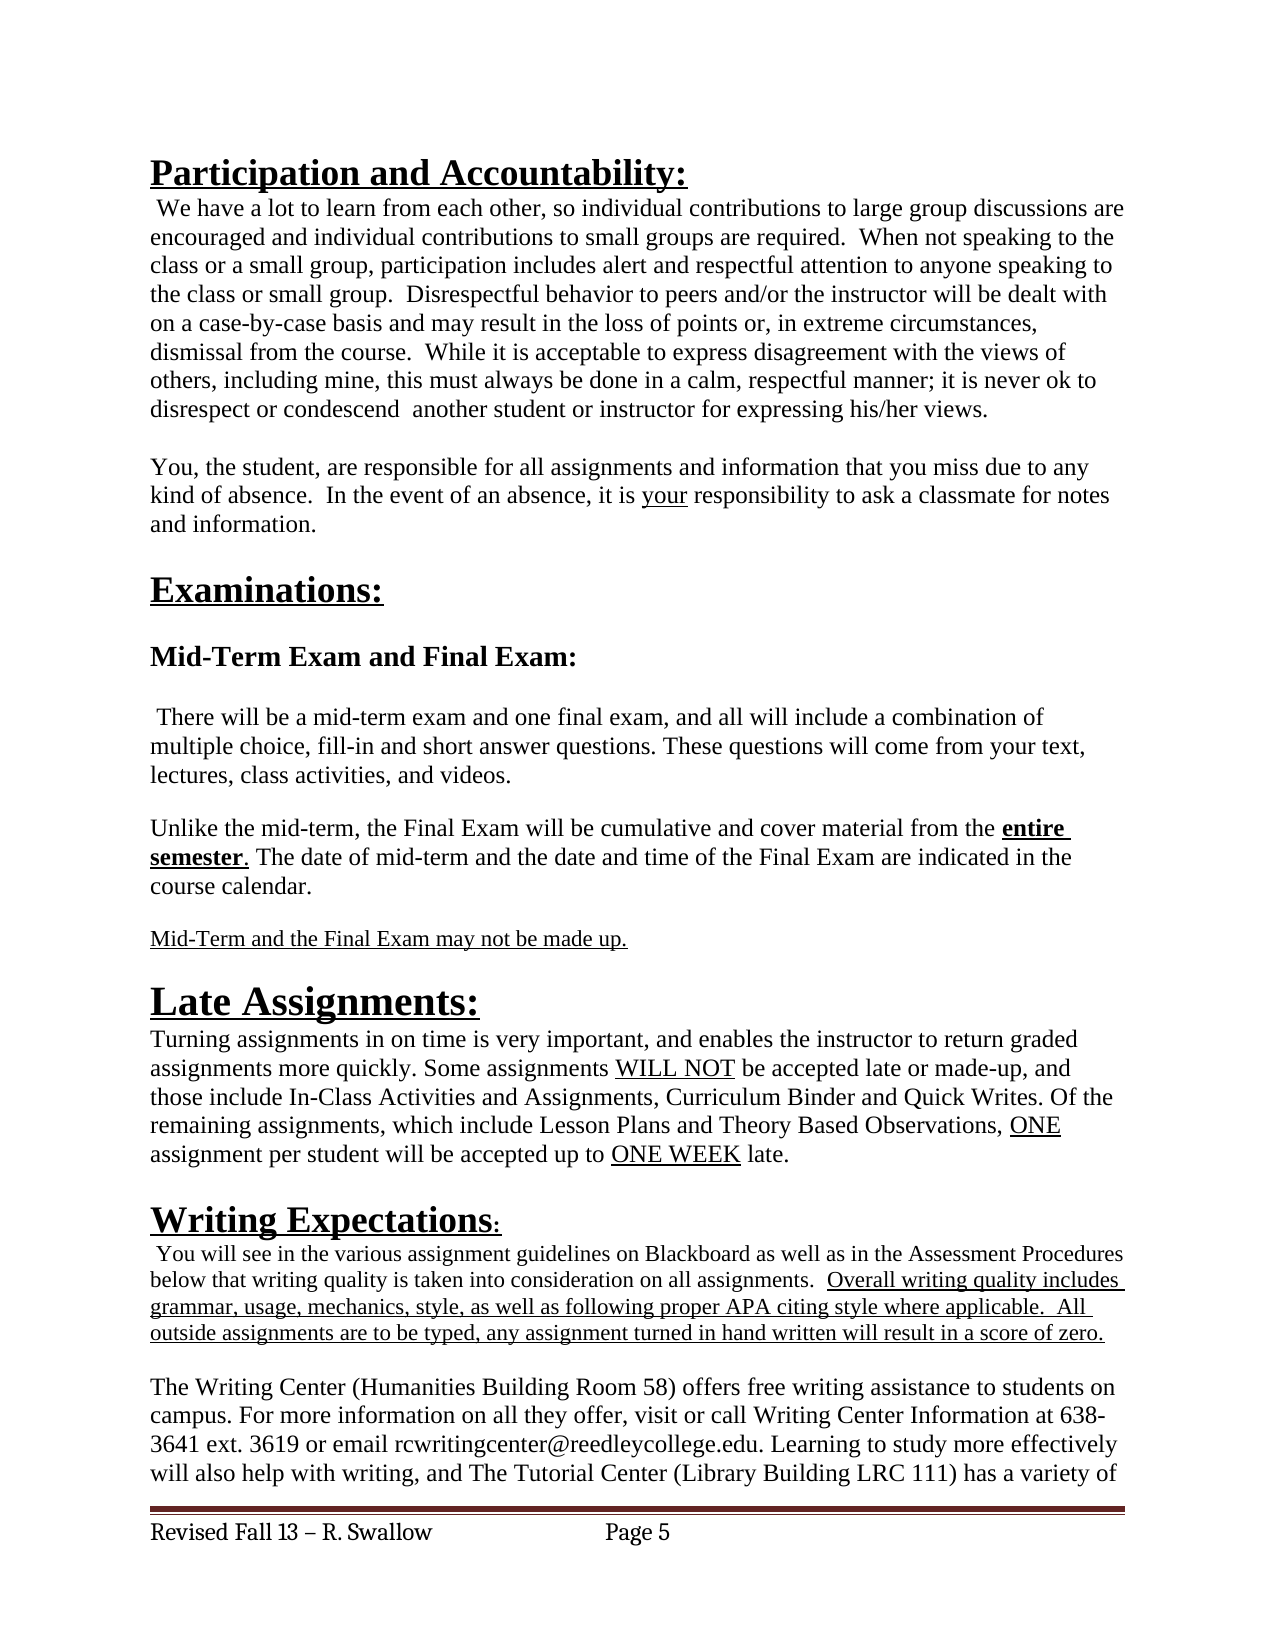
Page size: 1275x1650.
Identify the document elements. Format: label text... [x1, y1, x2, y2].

text Turning assignments in on time is very important, and enables the instructor to return graded assignments more quickly. Some assignments WILL NOT be accepted late or made-up, and those include In-Class Activities and Assignments, Curriculum Binder and Quick Writes. Of the remaining assignments, which include Lesson Plans and Theory Based Observations, ONE assignment per student will be accepted up to ONE WEEK late. [150, 1024, 1125, 1168]
text We have a lot to learn from each other, so individual contributions to large group discussions are encouraged and individual contributions to small groups are required. When not speaking to the class or a small group, participation includes alert and respectful attention to anyone speaking to the class or small group. Disrespectful behavior to peers and/or the instructor will be dealt with on a case-by-case basis and may result in the loss of points or, in extreme circumstances, dismissal from the course. While it is acceptable to express disagreement with the views of others, including mine, this must always be done in a calm, respectful manner; it is never ok to disrespect or condescend another student or instructor for expressing his/her views. [150, 193, 1125, 423]
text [150, 1372, 1125, 1487]
subtitle Mid-Term Exam and Final Exam: [150, 639, 1125, 673]
text Mid-Term and the Final Exam may not be made up. [150, 925, 1125, 951]
text You will see in the various assignment guidelines on Blackboard as well as in the Assessment Procedures below that writing quality is taken into consideration on all assignments. Overall writing quality includes grammar, usage, mechanics, style, as well as following proper APA citing style where applicable. All outside assignments are to be typed, any assignment turned in hand written will result in a score of zero. [150, 1240, 1125, 1346]
subtitle Examinations: [150, 567, 1125, 610]
subtitle Participation and Accountability: [150, 150, 1125, 193]
text There will be a mid-term exam and one final exam, and all will include a combination of multiple choice, fill-in and short answer questions. These questions will come from your text, lectures, class activities, and videos. [150, 702, 1125, 788]
text You, the student, are responsible for all assignments and information that you miss due to any kind of absence. In the event of an absence, it is your responsibility to ask a classmate for notes and information. [150, 452, 1125, 538]
subtitle Late Assignments: [150, 976, 1125, 1024]
text Unlike the mid-term, the Final Exam will be cumulative and cover material from the entire semester. The date of mid-term and the date and time of the Final Exam are indicated in the course calendar. [150, 813, 1125, 900]
subtitle Writing Expectations: [150, 1197, 1125, 1240]
